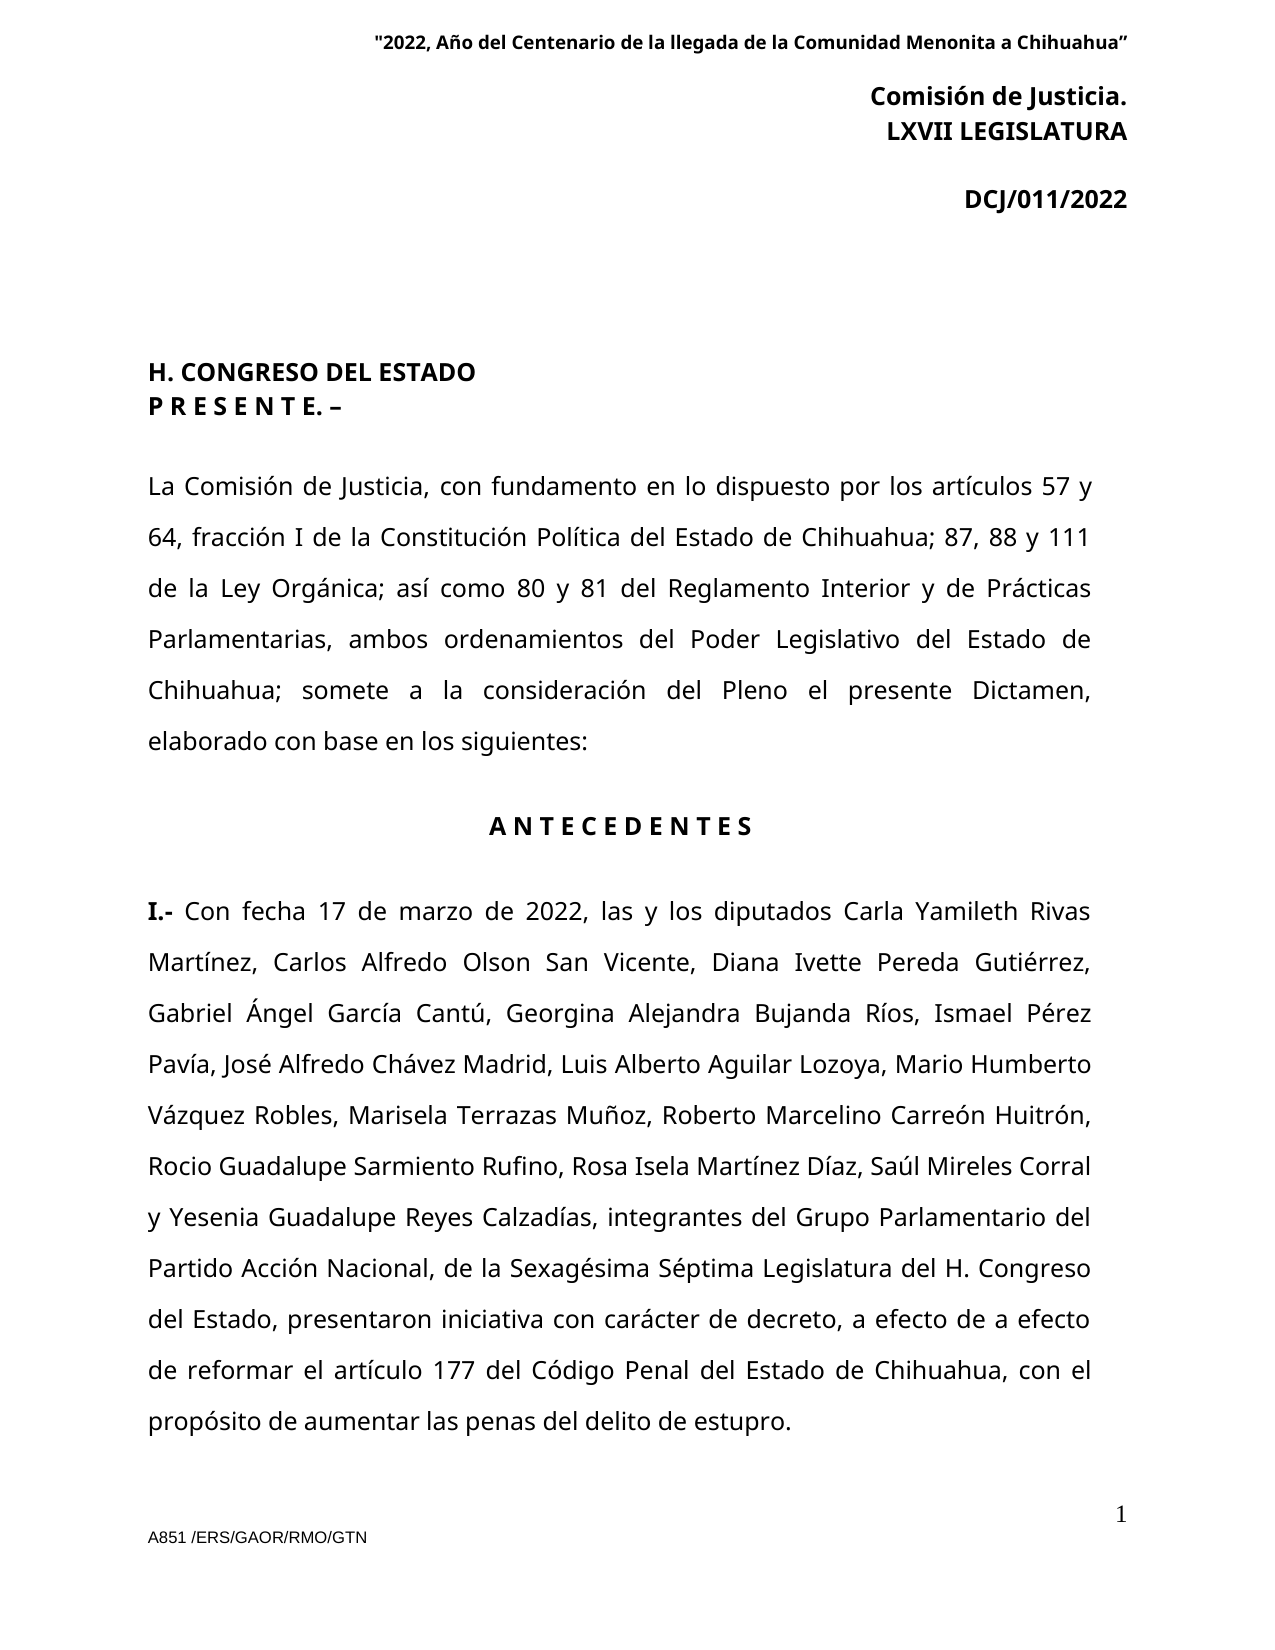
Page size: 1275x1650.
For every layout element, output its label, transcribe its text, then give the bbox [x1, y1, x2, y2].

subtitle H. CONGRESO DEL ESTADO [148, 354, 1093, 388]
text I.- Con fecha 17 de marzo de 2022, las y los diputados Carla Yamileth Rivas Martínez, Carlos Alfredo Olson San Vicente, Diana Ivette Pereda Gutiérrez, Gabriel Ángel García Cantú, Georgina Alejandra Bujanda Ríos, Ismael Pérez Pavía, José Alfredo Chávez Madrid, Luis Alberto Aguilar Lozoya, Mario Humberto Vázquez Robles, Marisela Terrazas Muñoz, Roberto Marcelino Carreón Huitrón, Rocio Guadalupe Sarmiento Rufino, Rosa Isela Martínez Díaz, Saúl Mireles Corral y Yesenia Guadalupe Reyes Calzadías, integrantes del Grupo Parlamentario del Partido Acción Nacional, de la Sexagésima Séptima Legislatura del H. Congreso del Estado, presentaron iniciativa con carácter de decreto, a efecto de a efecto de reformar el artículo 177 del Código Penal del Estado de Chihuahua, con el propósito de aumentar las penas del delito de estupro. [148, 894, 1093, 1438]
text P R E S E N T E. – [148, 388, 1093, 422]
subtitle A N T E C E D E N T E S [148, 808, 1093, 843]
text La Comisión de Justicia, con fundamento en lo dispuesto por los artículos 57 y 64, fracción I de la Constitución Política del Estado de Chihuahua; 87, 88 y 111 de la Ley Orgánica; así como 80 y 81 del Reglamento Interior y de Prácticas Parlamentarias, ambos ordenamientos del Poder Legislativo del Estado de Chihuahua; somete a la consideración del Pleno el presente Dictamen, elaborado con base en los siguientes: [148, 468, 1093, 757]
